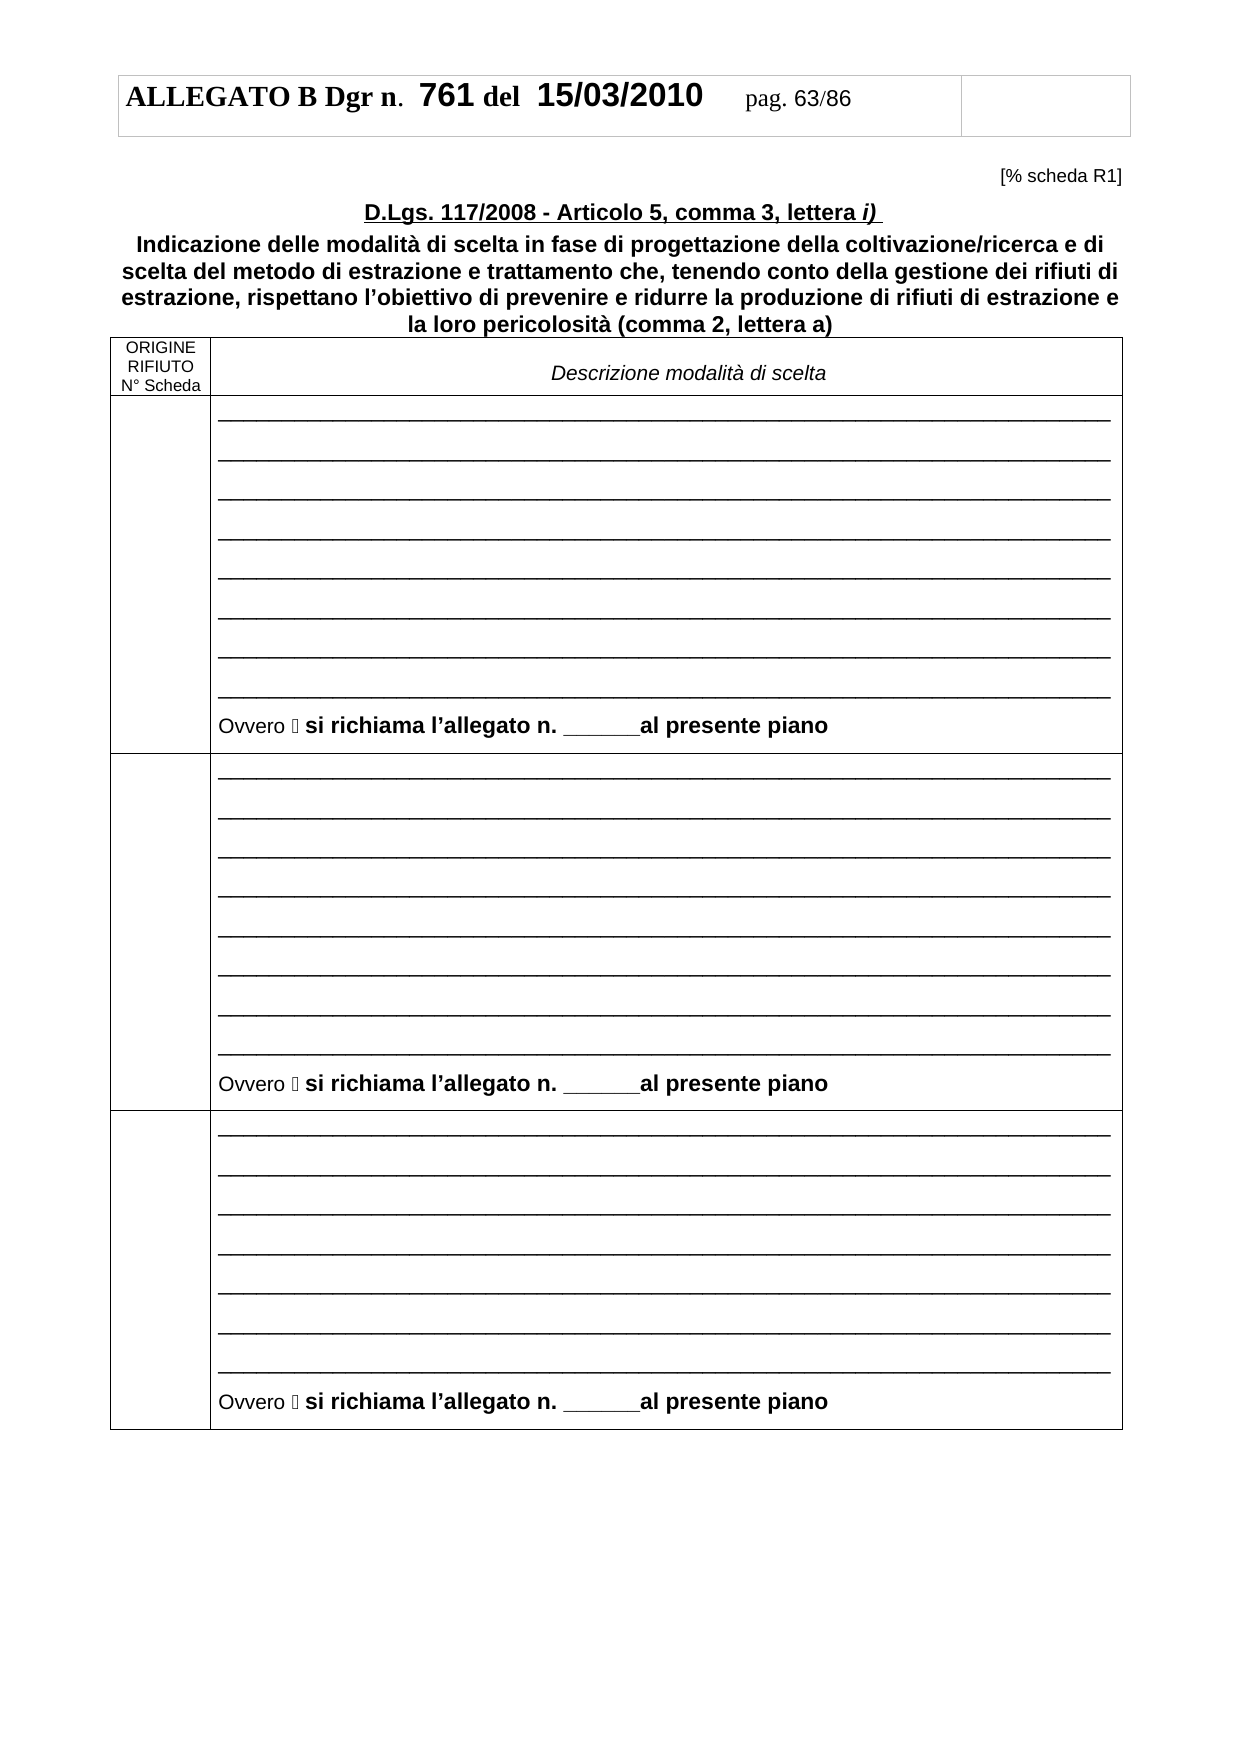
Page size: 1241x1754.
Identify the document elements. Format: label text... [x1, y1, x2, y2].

table_cell [111, 754, 210, 1110]
table_header Descrizione modalità di scelta [211, 338, 1122, 395]
table_header ORIGINE RIFIUTO N° Scheda [111, 338, 210, 395]
table_cell [111, 396, 210, 753]
table_cell [111, 1111, 210, 1428]
table_cell ______________________________________________________________________ ______________________________________________________________________ ______________________________________________________________________ ______________________________________________________________________ ______________________________________________________________________ ______________________________________________________________________ ______________________________________________________________________ Ovvero si richiama l’allegato n. ______al presente piano [211, 1111, 1122, 1428]
text Indicazione delle modalità di scelta in fase di progettazione della coltivazione/ricerca e di scelta del metodo di estrazione e trattamento che, tenendo conto della gestione dei rifiuti di estrazione, rispettano l’obiettivo di prevenire e ridurre la produzione di rifiuti di estrazione e la loro pericolosità (comma 2, lettera a) [118, 231, 1122, 337]
text [% scheda R1] [118, 165, 1122, 186]
text D.Lgs. 117/2008 - Articolo 5, comma 3, lettera i) [118, 199, 1122, 225]
